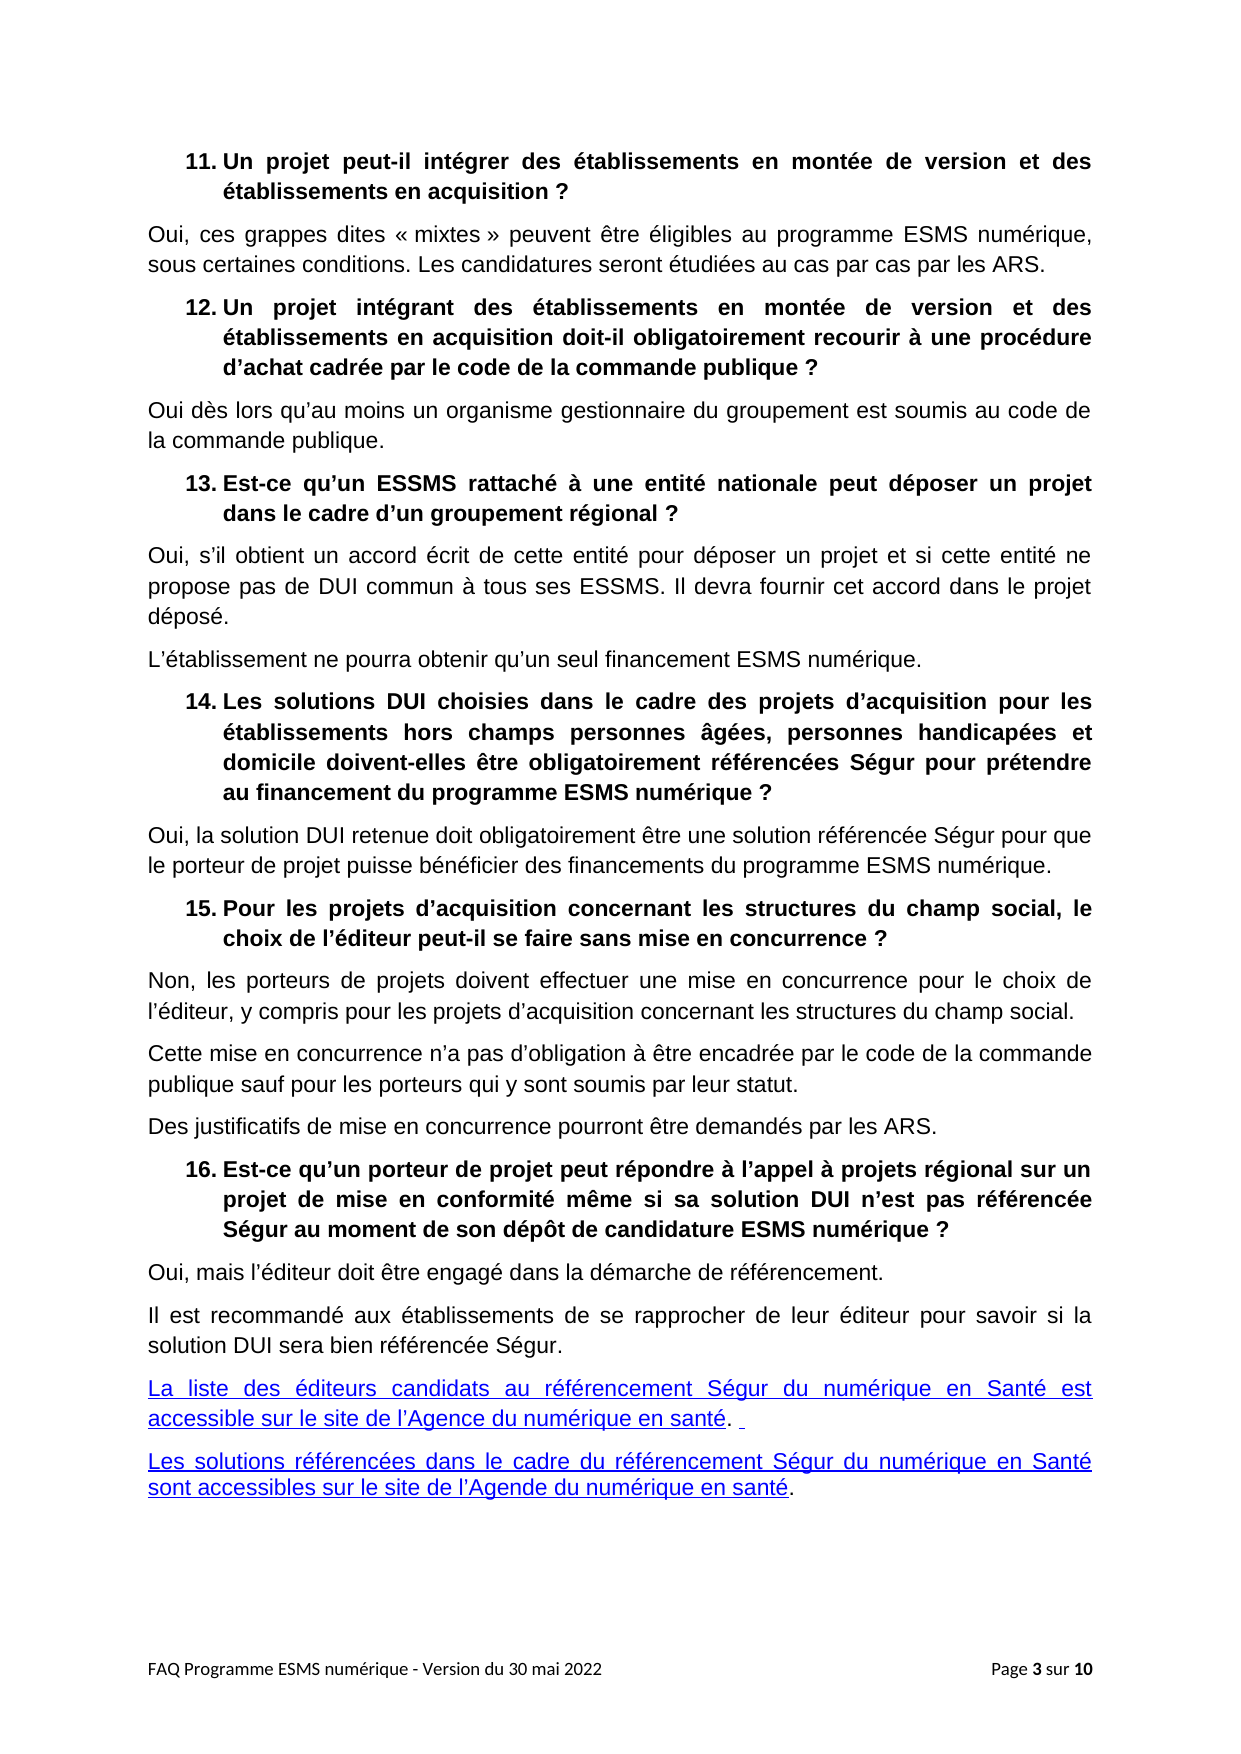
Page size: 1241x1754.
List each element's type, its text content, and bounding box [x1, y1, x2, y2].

text Des justificatifs de mise en concurrence pourront être demandés par les ARS. [148, 1113, 1093, 1139]
text Oui dès lors qu’au moins un organisme gestionnaire du groupement est soumis au code de la commande publique. [148, 397, 1093, 453]
text Oui, la solution DUI retenue doit obligatoirement être une solution référencée Ségur pour que le porteur de projet puisse bénéficier des financements du programme ESMS numérique. [148, 822, 1093, 878]
list Un projet intégrant des établissements en montée de version et des établissements en acquisition doit-il obligatoirement recourir à une procédure d’achat cadrée par le code de la commande publique ? [185, 293, 1093, 380]
text La liste des éditeurs candidats au référencement Ségur du numérique en Santé est accessible sur le site de l’Agence du numérique en santé. [148, 1375, 1093, 1398]
list Est-ce qu’un ESSMS rattaché à une entité nationale peut déposer un projet dans le cadre d’un groupement régional ? [185, 469, 1093, 526]
list Pour les projets d’acquisition concernant les structures du champ social, le choix de l’éditeur peut-il se faire sans mise en concurrence ? [185, 894, 1093, 951]
text La liste des éditeurs candidats au référencement Ségur du numérique en Santé est accessible sur le site de l’Agence du numérique en santé. [148, 1399, 1093, 1431]
text L’établissement ne pourra obtenir qu’un seul financement ESMS numérique. [148, 646, 1093, 672]
list Un projet peut-il intégrer des établissements en montée de version et des établissements en acquisition ? [185, 148, 1093, 204]
text Cette mise en concurrence n’a pas d’obligation à être encadrée par le code de la commande publique sauf pour les porteurs qui y sont soumis par leur statut. [148, 1040, 1093, 1097]
text Oui, ces grappes dites « mixtes » peuvent être éligibles au programme ESMS numérique, sous certaines conditions. Les candidatures seront étudiées au cas par cas par les ARS. [148, 221, 1093, 277]
text Oui, mais l’éditeur doit être engagé dans la démarche de référencement. [148, 1259, 1093, 1285]
text Il est recommandé aux établissements de se rapprocher de leur éditeur pour savoir si la solution DUI sera bien référencée Ségur. [148, 1302, 1093, 1358]
text Les solutions référencées dans le cadre du référencement Ségur du numérique en Santé sont accessibles sur le site de l’Agende du numérique en santé. [148, 1448, 1093, 1500]
text Non, les porteurs de projets doivent effectuer une mise en concurrence pour le choix de l’éditeur, y compris pour les projets d’acquisition concernant les structures du champ social. [148, 967, 1093, 1024]
text Oui, s’il obtient un accord écrit de cette entité pour déposer un projet et si cette entité ne propose pas de DUI commun à tous ses ESSMS. Il devra fournir cet accord dans le projet déposé. [148, 542, 1093, 629]
list Est-ce qu’un porteur de projet peut répondre à l’appel à projets régional sur un projet de mise en conformité même si sa solution DUI n’est pas référencée Ségur au moment de son dépôt de candidature ESMS numérique ? [185, 1156, 1093, 1243]
list Les solutions DUI choisies dans le cadre des projets d’acquisition pour les établissements hors champs personnes âgées, personnes handicapées et domicile doivent-elles être obligatoirement référencées Ségur pour prétendre au financement du programme ESMS numérique ? [185, 688, 1093, 805]
